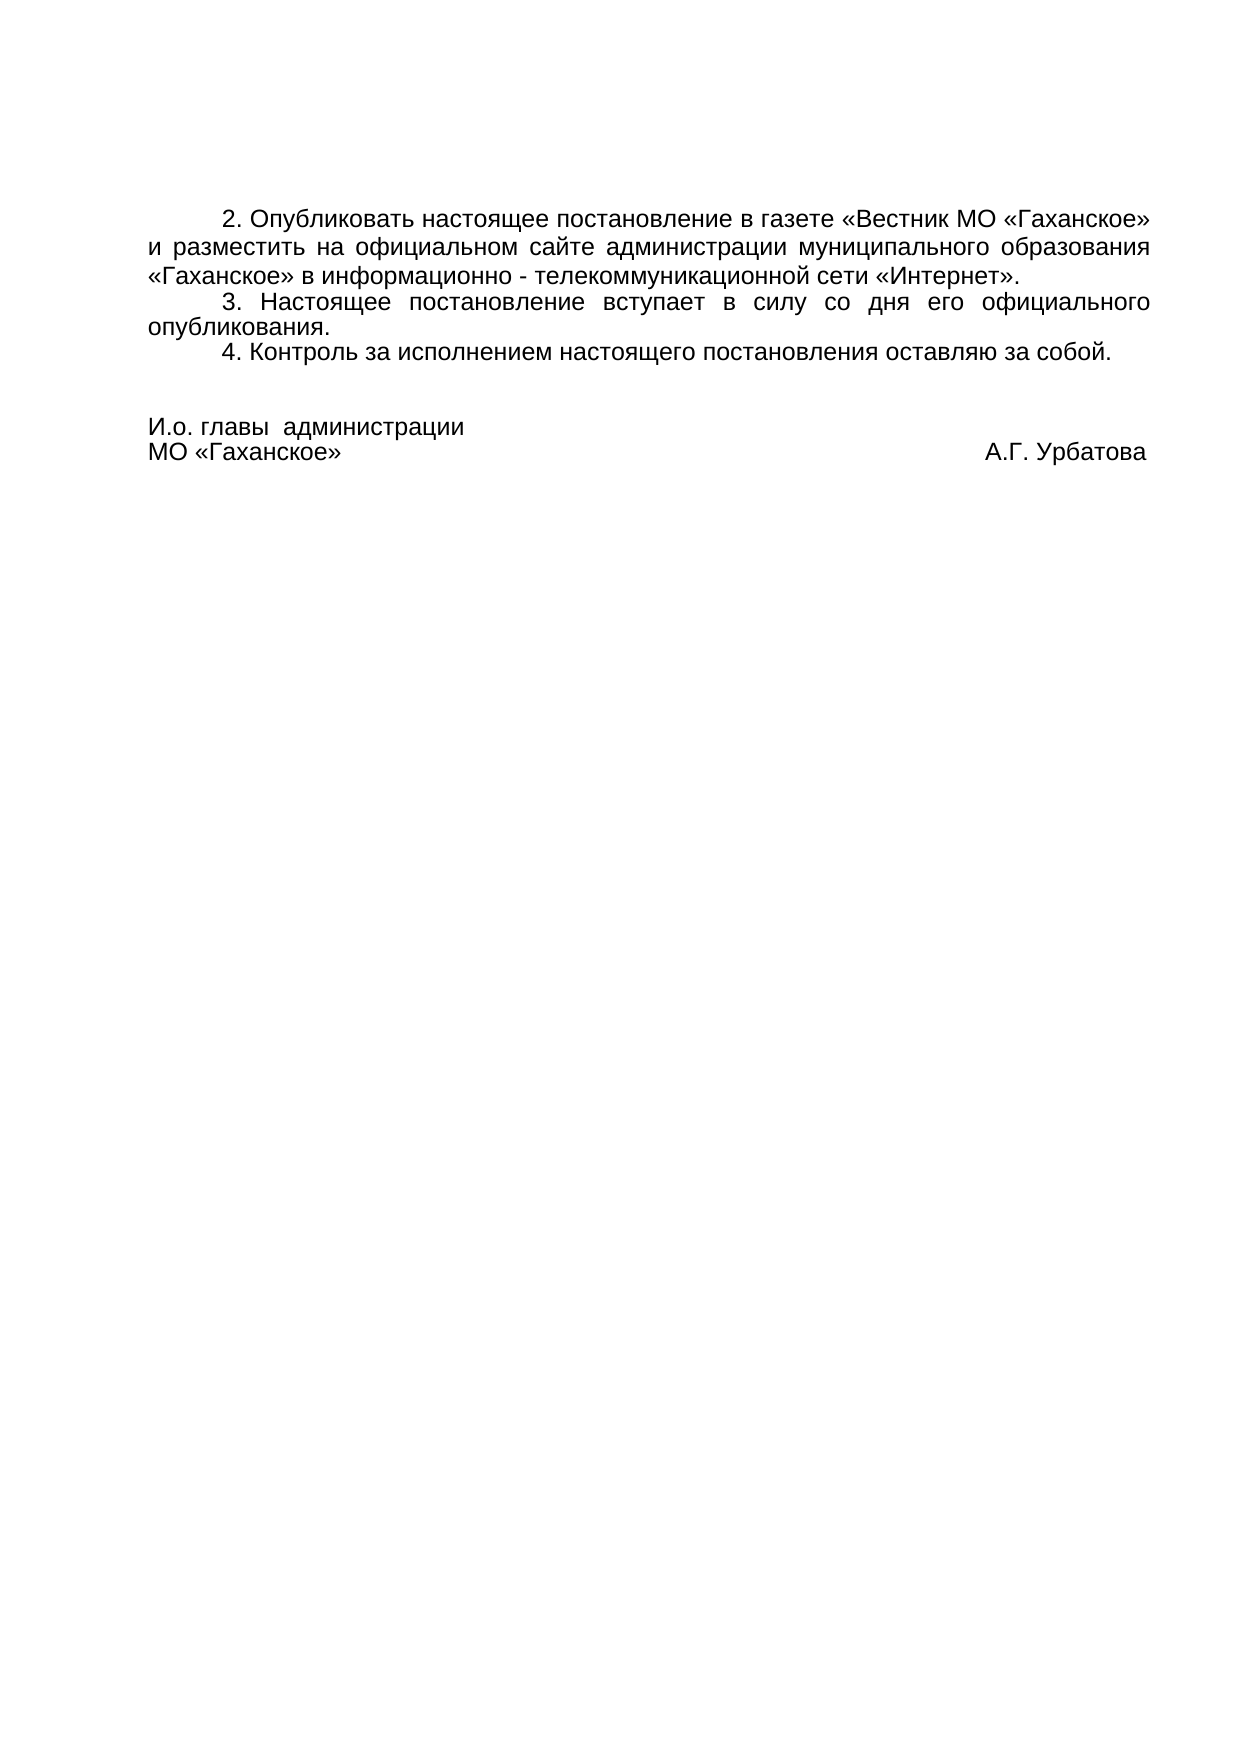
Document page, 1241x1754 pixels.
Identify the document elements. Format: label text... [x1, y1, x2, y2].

text И.о. главы администрации [148, 415, 1152, 440]
text 2. Опубликовать настоящее постановление в газете «Вестник МО «Гаханское» и разместить на официальном сайте администрации муниципального образования «Гаханское» в информационно - телекоммуникационной сети «Интернет». [148, 204, 1152, 290]
text 4. Контроль за исполнением настоящего постановления оставляю за собой. [148, 340, 1152, 365]
text МО «Гаханское» А.Г. Урбатова [148, 440, 1152, 465]
text 3. Настоящее постановление вступает в силу со дня его официального опубликования. [148, 290, 1152, 340]
